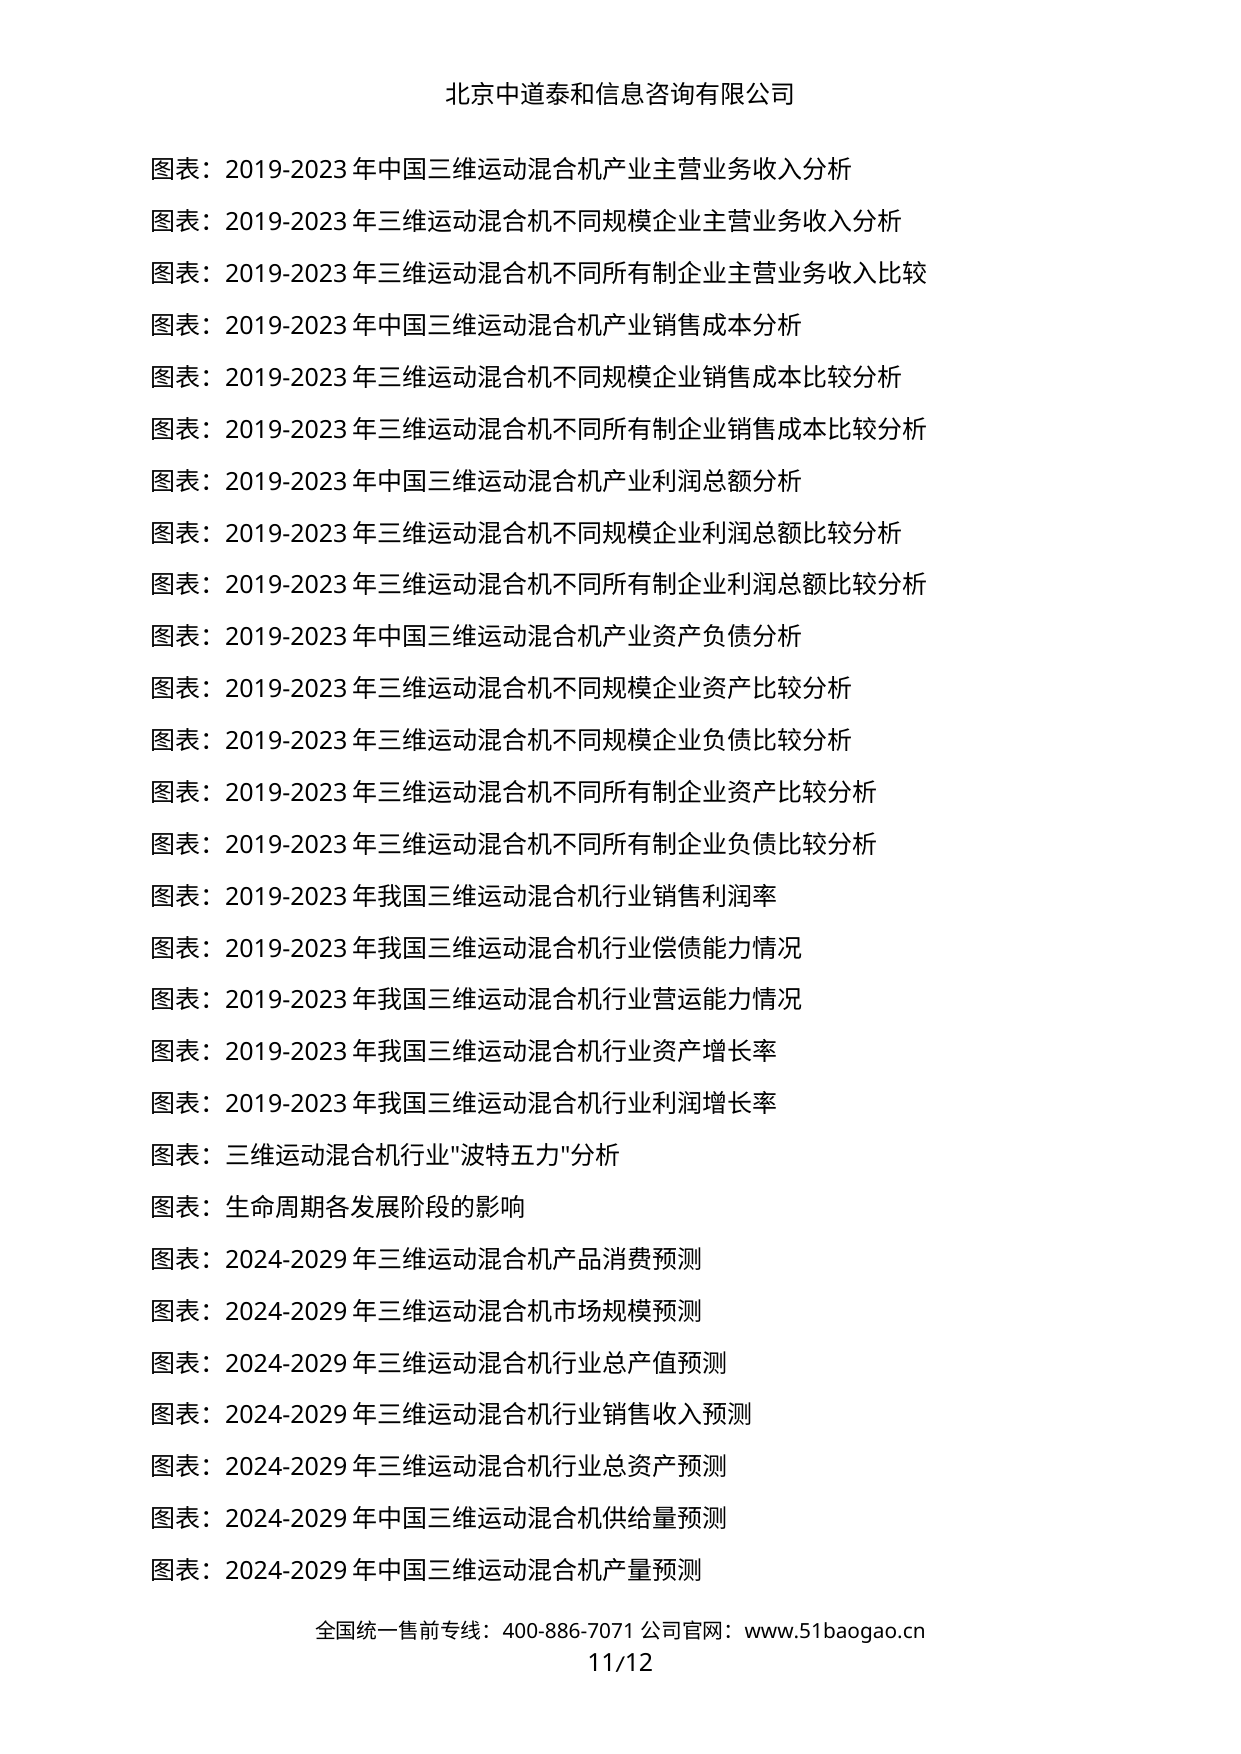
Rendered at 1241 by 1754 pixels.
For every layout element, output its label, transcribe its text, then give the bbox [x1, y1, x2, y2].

text 图表：2019-2023年三维运动混合机不同所有制企业主营业务收入比较 [150, 254, 1090, 290]
text 图表：2024-2029年三维运动混合机行业总产值预测 [150, 1343, 1090, 1379]
text 图表：生命周期各发展阶段的影响 [150, 1187, 1090, 1224]
text 图表：2024-2029年三维运动混合机产品消费预测 [150, 1239, 1090, 1276]
text 图表：2019-2023年三维运动混合机不同规模企业负债比较分析 [150, 721, 1090, 757]
text 图表：2019-2023年中国三维运动混合机产业资产负债分析 [150, 617, 1090, 653]
text 图表：2019-2023年我国三维运动混合机行业销售利润率 [150, 876, 1090, 912]
text 图表：2024-2029年中国三维运动混合机供给量预测 [150, 1499, 1090, 1535]
text 图表：2019-2023年我国三维运动混合机行业利润增长率 [150, 1084, 1090, 1120]
text 图表：2019-2023年三维运动混合机不同所有制企业资产比较分析 [150, 772, 1090, 809]
text 图表：2019-2023年中国三维运动混合机产业销售成本分析 [150, 306, 1090, 342]
text 图表：2019-2023年我国三维运动混合机行业资产增长率 [150, 1032, 1090, 1068]
text 图表：2024-2029年三维运动混合机行业销售收入预测 [150, 1395, 1090, 1431]
text 图表：2024-2029年中国三维运动混合机产量预测 [150, 1551, 1090, 1587]
text 图表：2019-2023年我国三维运动混合机行业偿债能力情况 [150, 928, 1090, 964]
text 图表：2019-2023年三维运动混合机不同规模企业利润总额比较分析 [150, 513, 1090, 549]
text 图表：2019-2023年三维运动混合机不同规模企业主营业务收入分析 [150, 202, 1090, 238]
text 图表：2019-2023年三维运动混合机不同所有制企业负债比较分析 [150, 824, 1090, 861]
text 图表：2019-2023年我国三维运动混合机行业营运能力情况 [150, 980, 1090, 1016]
text 图表：三维运动混合机行业"波特五力"分析 [150, 1136, 1090, 1172]
text 图表：2019-2023年三维运动混合机不同所有制企业利润总额比较分析 [150, 565, 1090, 601]
text 图表：2019-2023年中国三维运动混合机产业主营业务收入分析 [150, 150, 1090, 186]
text 图表：2024-2029年三维运动混合机市场规模预测 [150, 1291, 1090, 1327]
text 图表：2019-2023年三维运动混合机不同规模企业销售成本比较分析 [150, 357, 1090, 394]
text 图表：2019-2023年三维运动混合机不同所有制企业销售成本比较分析 [150, 409, 1090, 446]
text 图表：2024-2029年三维运动混合机行业总资产预测 [150, 1447, 1090, 1483]
text 图表：2019-2023年中国三维运动混合机产业利润总额分析 [150, 461, 1090, 497]
text 图表：2019-2023年三维运动混合机不同规模企业资产比较分析 [150, 669, 1090, 705]
